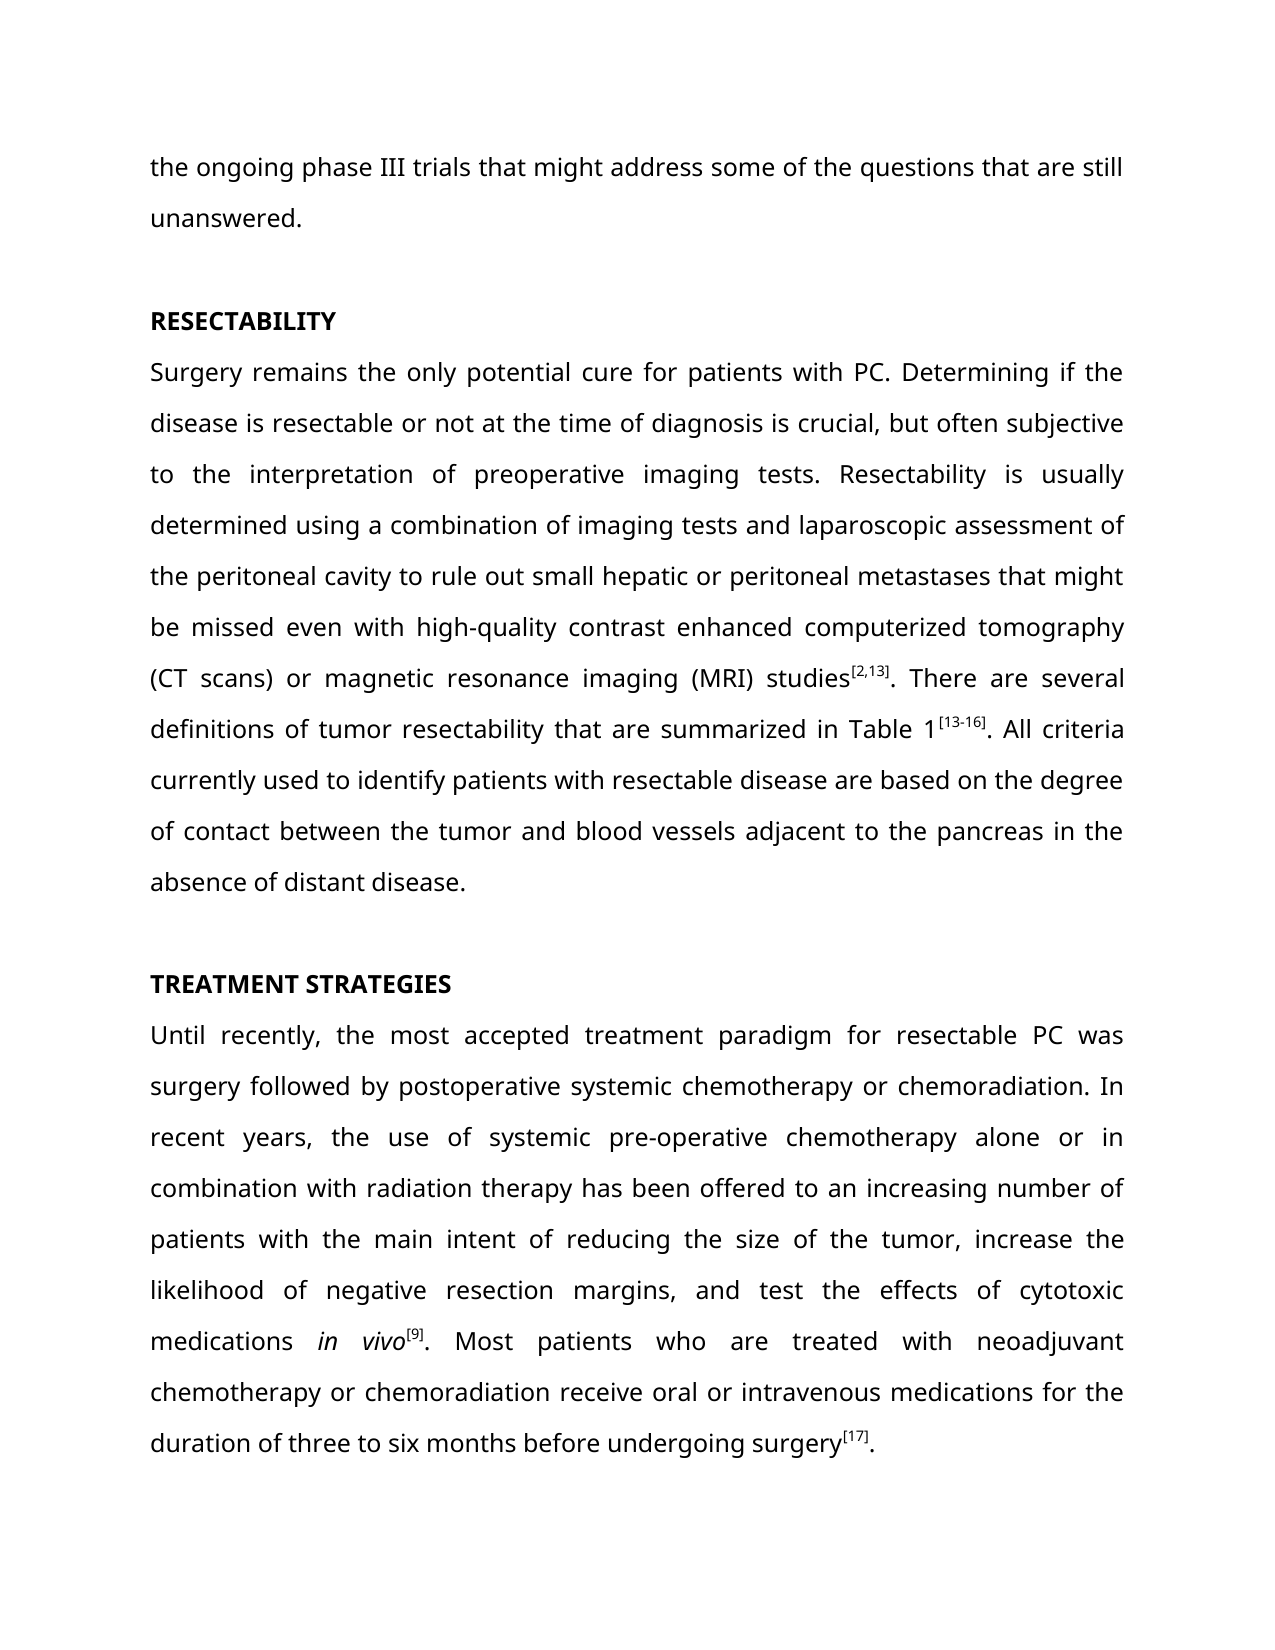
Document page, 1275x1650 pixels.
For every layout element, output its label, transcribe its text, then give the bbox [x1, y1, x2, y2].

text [150, 150, 1125, 235]
text Surgery remains the only potential cure for patients with PC. Determining if the disease is resectable or not at the time of diagnosis is crucial, but often subjective to the interpretation of preoperative imaging tests. Resectability is usually determined using a combination of imaging tests and laparoscopic assessment of the peritoneal cavity to rule out small hepatic or peritoneal metastases that might be missed even with high-quality contrast enhanced computerized tomography (CT scans) or magnetic resonance imaging (MRI) studies[2,13]. There are several definitions of tumor resectability that are summarized in Table 1[13-16]. All criteria currently used to identify patients with resectable disease are based on the degree of contact between the tumor and blood vessels adjacent to the pancreas in the absence of distant disease. [150, 354, 1125, 899]
text RESECTABILITY [150, 303, 1125, 337]
text Until recently, the most accepted treatment paradigm for resectable PC was surgery followed by postoperative systemic chemotherapy or chemoradiation. In recent years, the use of systemic pre-operative chemotherapy alone or in combination with radiation therapy has been offered to an increasing number of patients with the main intent of reducing the size of the tumor, increase the likelihood of negative resection margins, and test the effects of cytotoxic medications in vivo[9]. Most patients who are treated with neoadjuvant chemotherapy or chemoradiation receive oral or intravenous medications for the duration of three to six months before undergoing surgery[17]. [150, 1018, 1125, 1460]
text TREATMENT STRATEGIES [150, 967, 1125, 1001]
